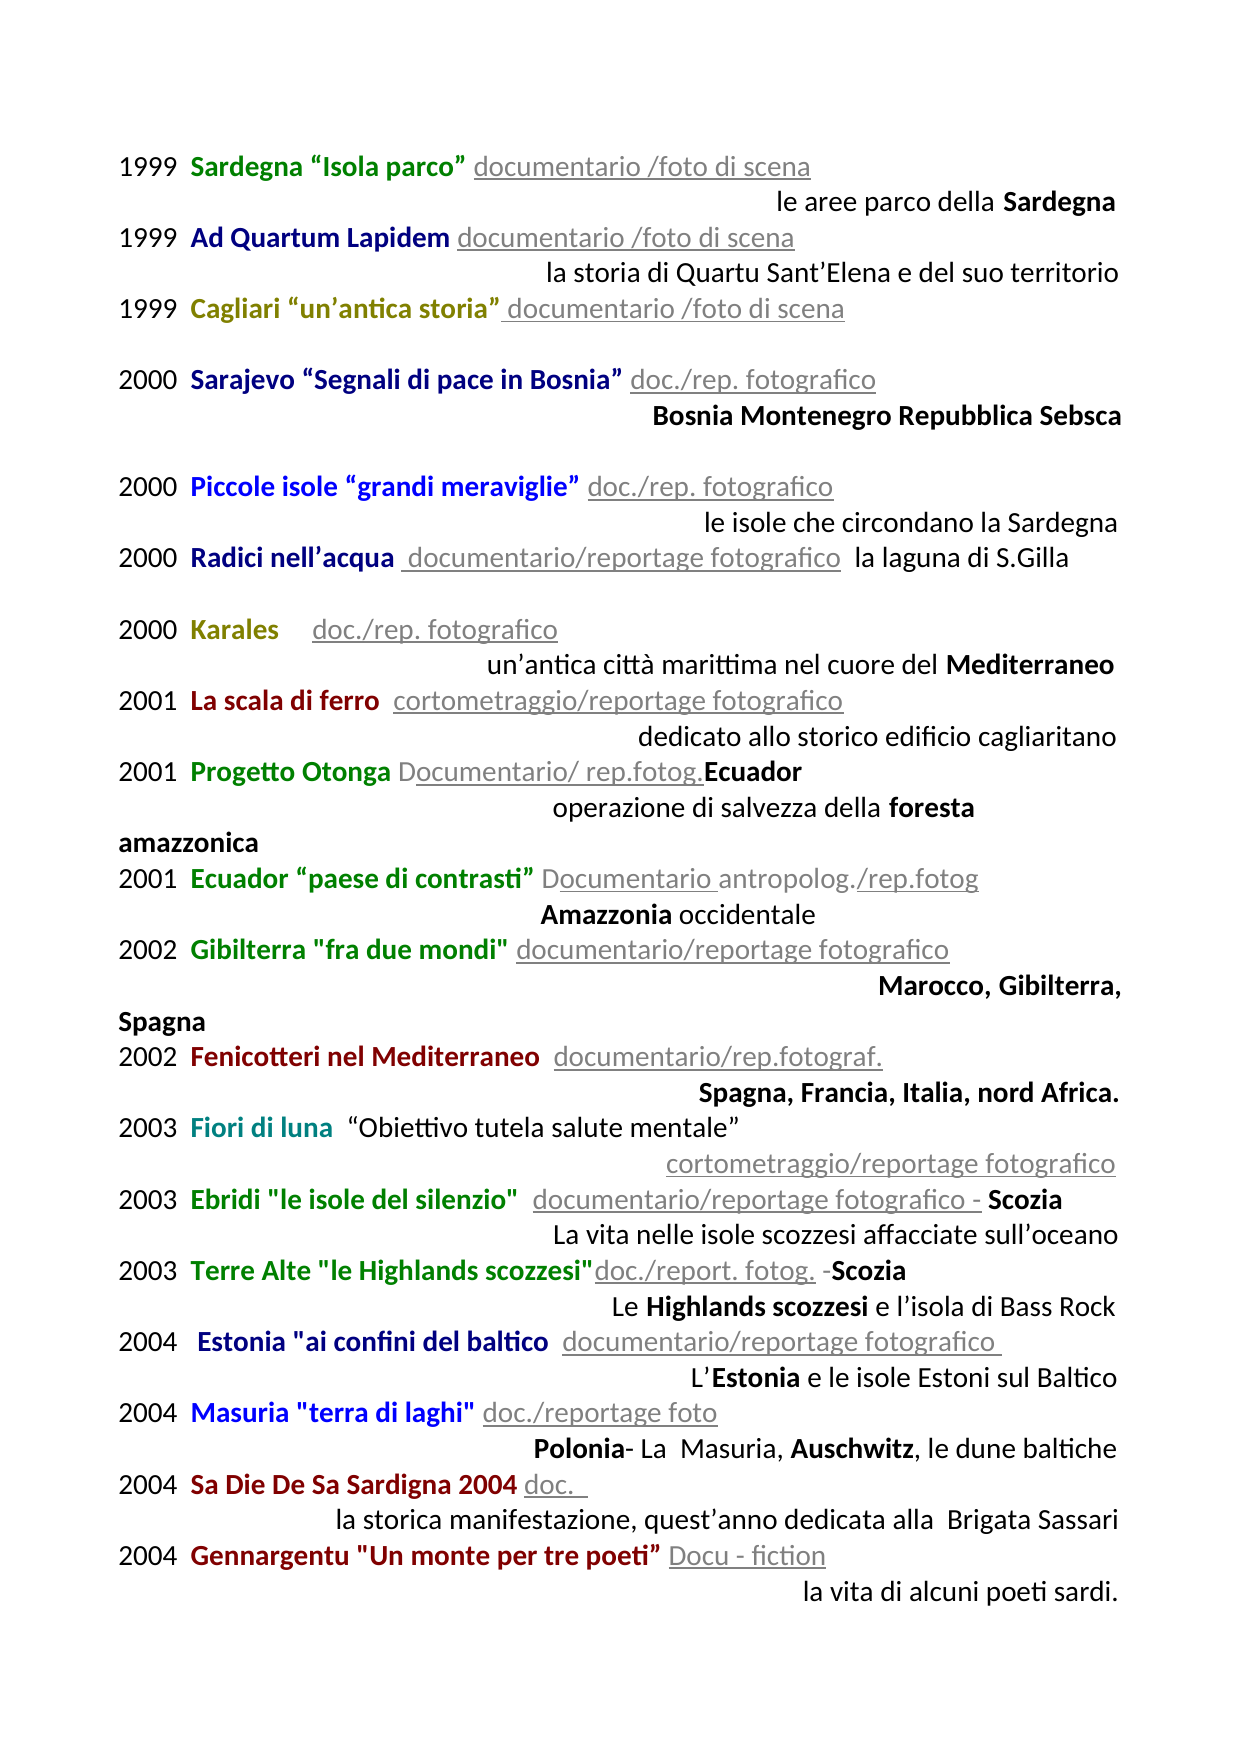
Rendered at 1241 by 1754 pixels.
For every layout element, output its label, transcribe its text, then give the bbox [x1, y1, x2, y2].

text 2003 Fiori di luna “Obiettivo tutela salute mentale” [118, 1109, 1122, 1145]
text la storia di Quartu Sant’Elena e del suo territorio [118, 254, 1122, 290]
text cortometraggio/reportage fotografico [118, 1145, 1122, 1181]
text Bosnia Montenegro Repubblica Sebsca [118, 397, 1122, 433]
text la storica manifestazione, quest’anno dedicata alla Brigata Sassari [118, 1501, 1122, 1537]
text 2003 Ebridi "le isole del silenzio" documentario/reportage fotografico - Scozia [118, 1181, 1122, 1216]
text la vita di alcuni poeti sardi. [118, 1573, 1122, 1608]
text Spagna, Francia, Italia, nord Africa. [118, 1074, 1122, 1109]
text operazione di salvezza della foresta amazzonica [118, 789, 1122, 860]
text 2003 Terre Alte "le Highlands scozzesi"doc./report. fotog. -Scozia [118, 1252, 1122, 1288]
text 2004 Estonia "ai confini del baltico documentario/reportage fotografico [118, 1323, 1122, 1359]
text le aree parco della Sardegna [118, 183, 1122, 219]
text La vita nelle isole scozzesi affacciate sull’oceano [118, 1216, 1122, 1252]
text L’Estonia e le isole Estoni sul Baltico [118, 1359, 1122, 1394]
text 2004 Gennargentu "Un monte per tre poeti” Docu - fiction [118, 1537, 1122, 1573]
text 2000 Piccole isole “grandi meraviglie” doc./rep. fotografico [118, 468, 1122, 504]
text 2004 Sa Die De Sa Sardigna 2004 doc. [118, 1466, 1122, 1501]
text 2000 Karales doc./rep. fotografico [118, 611, 1122, 646]
text Amazzonia occidentale [118, 896, 1122, 931]
text 2002 Fenicotteri nel Mediterraneo documentario/rep.fotograf. [118, 1038, 1122, 1074]
text le isole che circondano la Sardegna [118, 504, 1122, 539]
text 2001 La scala di ferro cortometraggio/reportage fotografico [118, 682, 1122, 718]
text 1999 Sardegna “Isola parco” documentario /foto di scena [118, 148, 1122, 183]
text 2000 Radici nell’acqua documentario/reportage fotografico la laguna di S.Gilla [118, 539, 1122, 575]
text 2000 Sarajevo “Segnali di pace in Bosnia” doc./rep. fotografico [118, 361, 1122, 397]
text 1999 Cagliari “un’antica storia” documentario /foto di scena [118, 290, 1122, 326]
text 2004 Masuria "terra di laghi" doc./reportage foto [118, 1394, 1122, 1430]
text 2002 Gibilterra "fra due mondi" documentario/reportage fotografico [118, 931, 1122, 967]
text 2001 Ecuador “paese di contrasti” Documentario antropolog./rep.fotog [118, 860, 1122, 896]
text un’antica città marittima nel cuore del Mediterraneo [118, 646, 1122, 682]
text Marocco, Gibilterra, Spagna [118, 967, 1122, 1038]
text dedicato allo storico edificio cagliaritano [118, 718, 1122, 753]
text 1999 Ad Quartum Lapidem documentario /foto di scena [118, 219, 1122, 254]
text Polonia- La Masuria, Auschwitz, le dune baltiche [118, 1430, 1122, 1466]
text 2001 Progetto Otonga Documentario/ rep.fotog.Ecuador [118, 753, 1122, 789]
text Le Highlands scozzesi e l’isola di Bass Rock [118, 1288, 1122, 1323]
